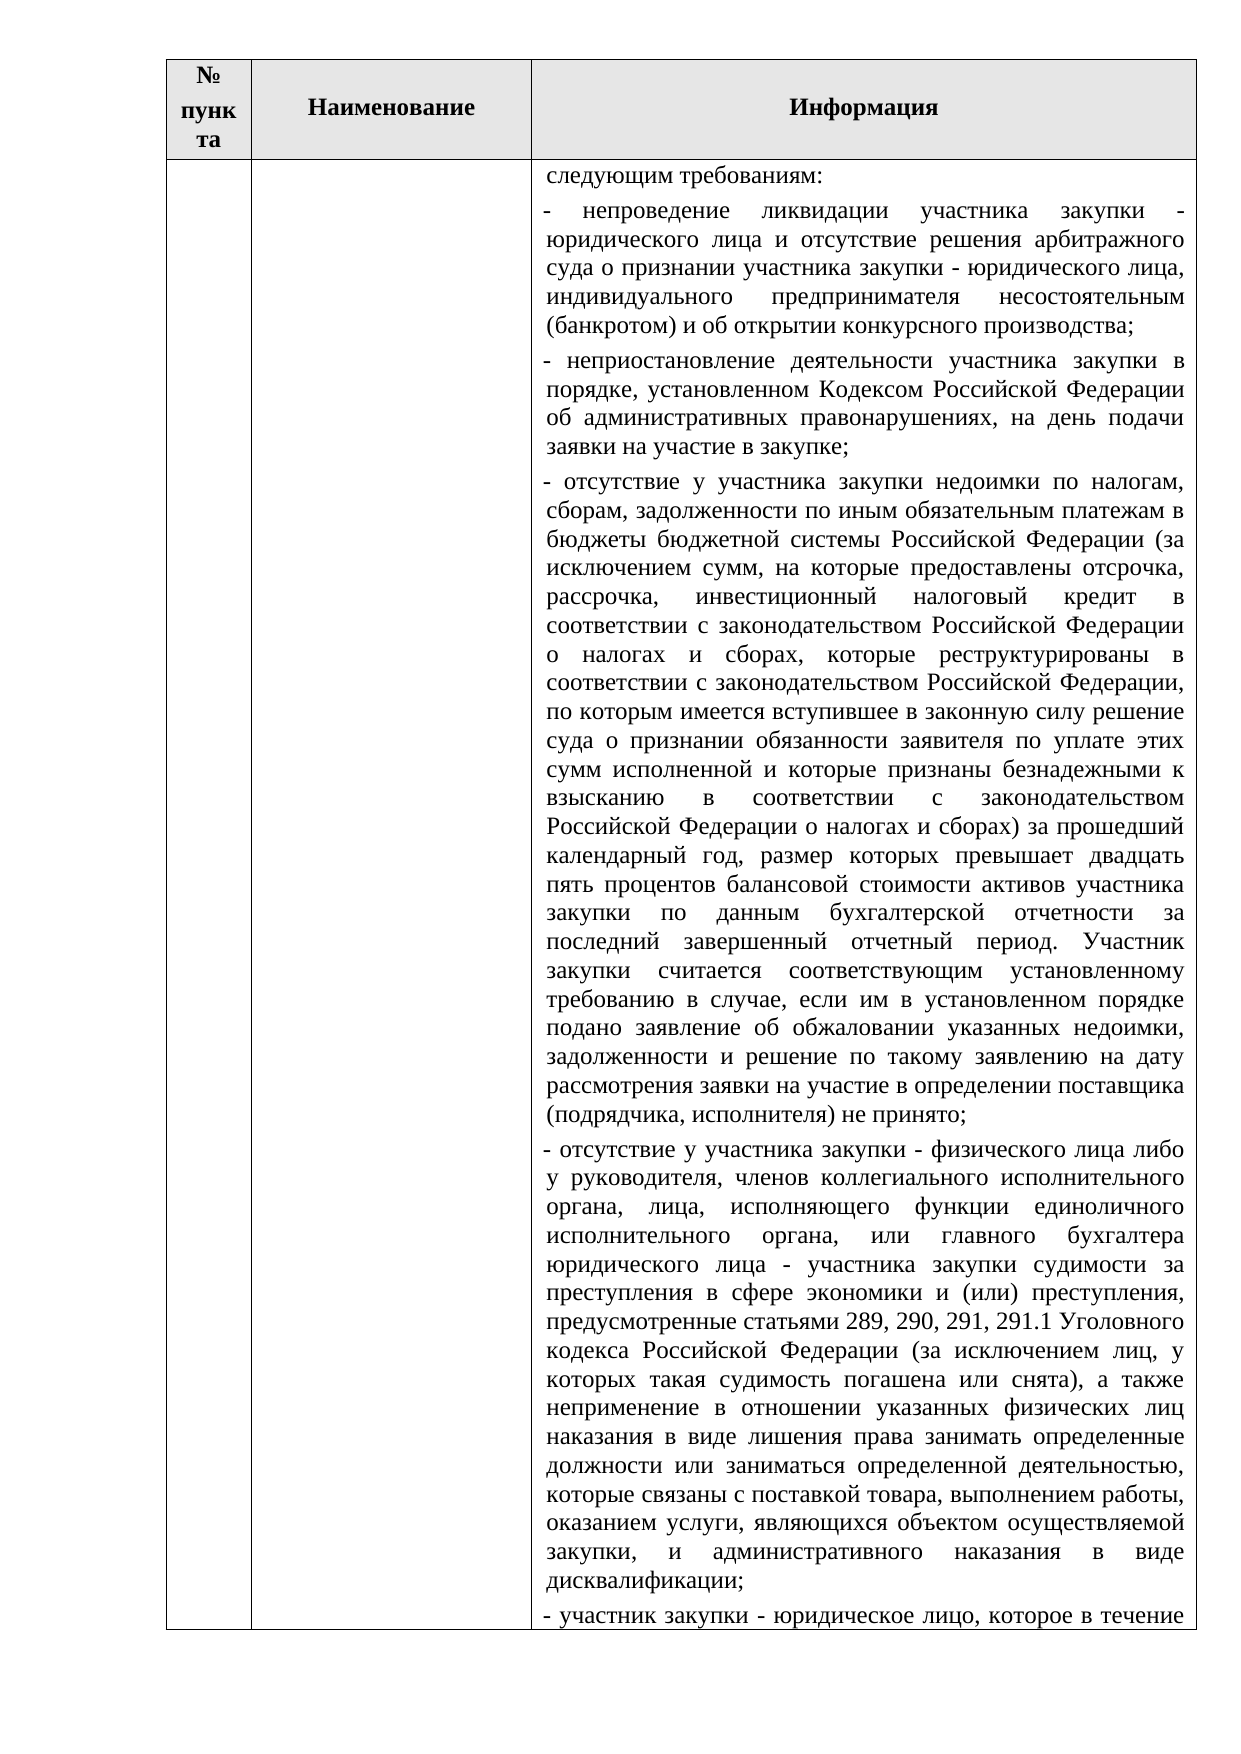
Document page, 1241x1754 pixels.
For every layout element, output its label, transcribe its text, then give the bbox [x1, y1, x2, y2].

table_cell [532, 160, 1196, 1629]
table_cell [252, 160, 531, 1629]
table_cell [167, 160, 251, 1629]
table_header № пункта [167, 60, 251, 159]
table_header Наименование [252, 60, 531, 159]
table_header Информация [532, 60, 1196, 159]
